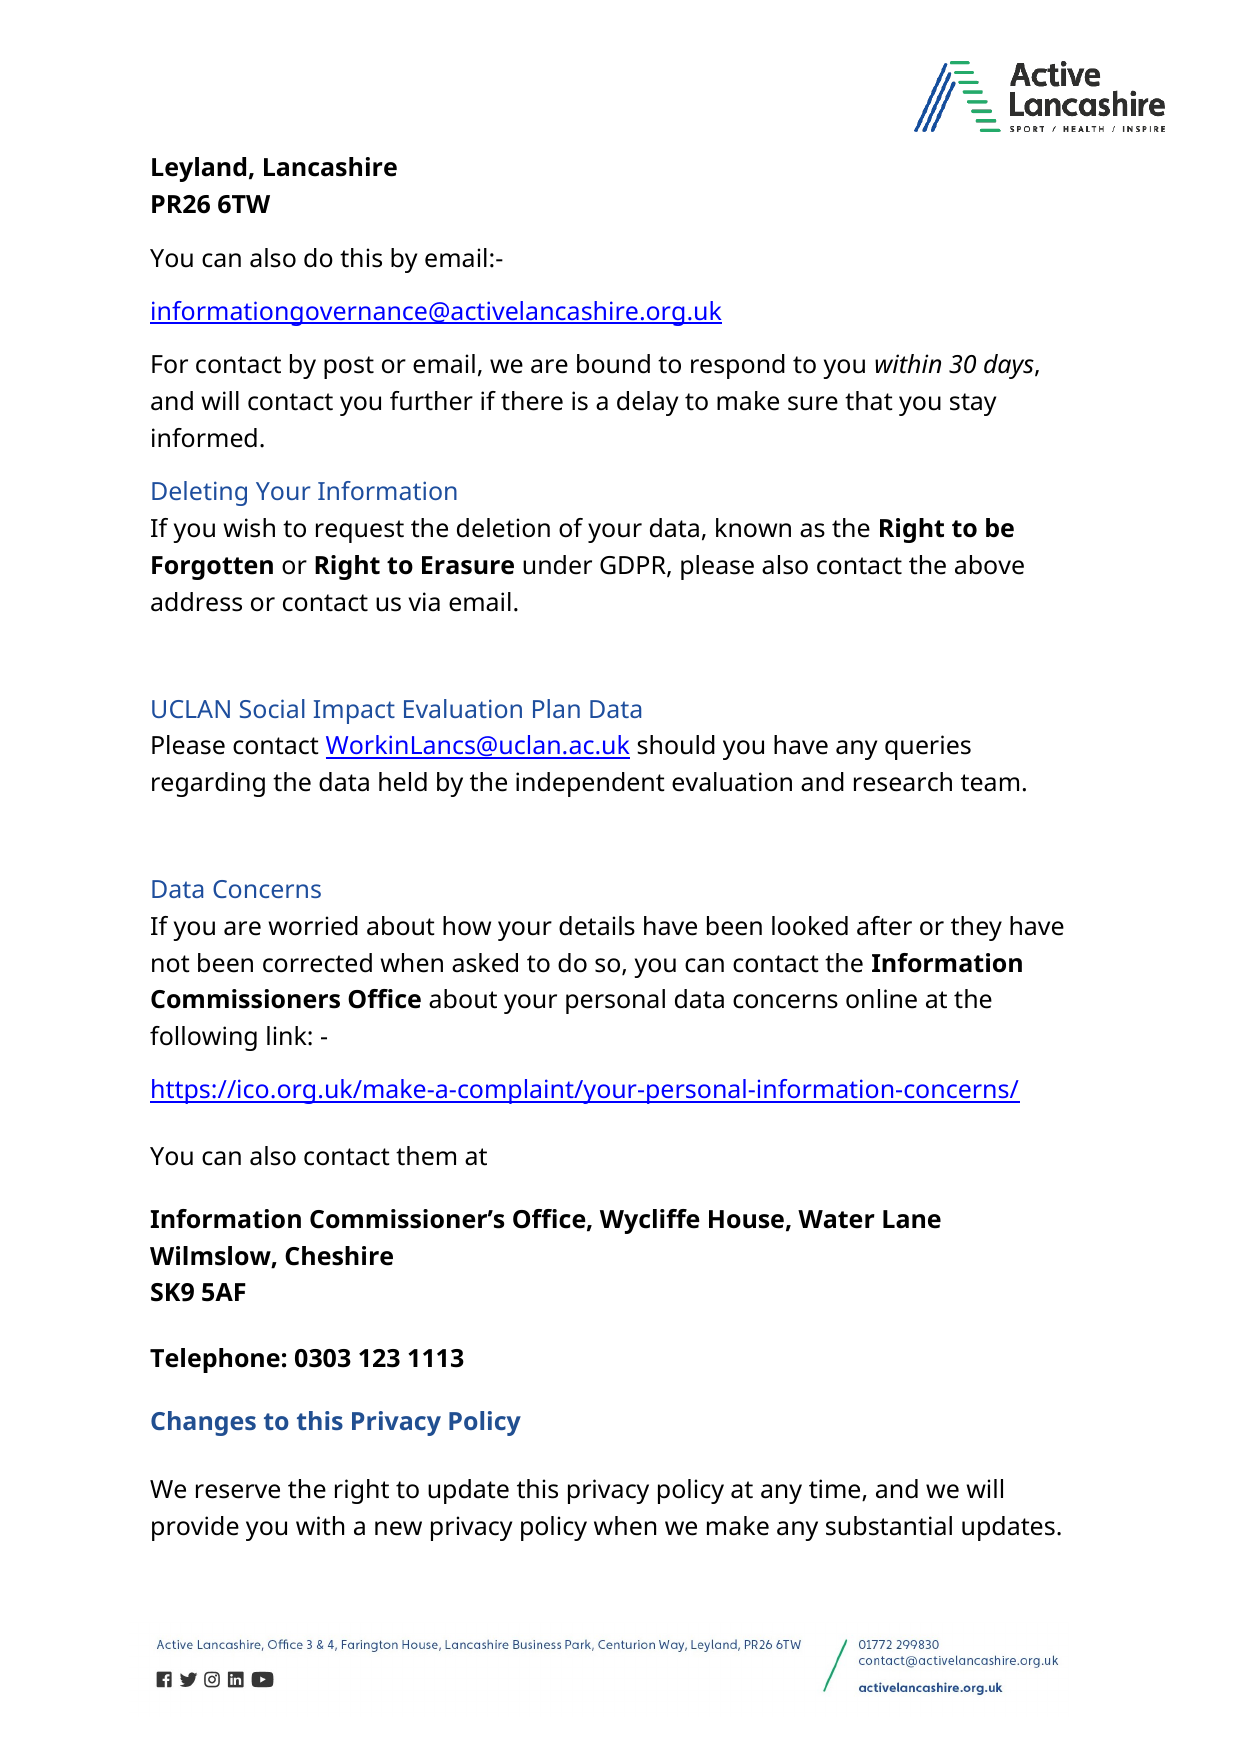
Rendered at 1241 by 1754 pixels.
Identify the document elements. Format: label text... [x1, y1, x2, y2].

subtitle Changes to this Privacy Policy [150, 1404, 1090, 1438]
text informationgovernance@activelancashire.org.uk [150, 294, 1090, 328]
subtitle Deleting Your Information [150, 474, 1090, 508]
text Information Governance, Active Lancashire Office 3-4 Farrington House, Lancashire Business Park Leyland, Lancashire PR26 6TW [150, 150, 1090, 221]
picture [128, 1622, 1069, 1717]
text If you are worried about how your details have been looked after or they have not been corrected when asked to do so, you can contact the Information Commissioners Office about your personal data concerns online at the following link: - [150, 908, 1090, 1053]
text If you wish to request the deletion of your data, known as the Right to be Forgotten or Right to Erasure under GDPR, please also contact the above address or contact us via email. [150, 511, 1090, 618]
text You can also contact them at [150, 1138, 1090, 1172]
text https://ico.org.uk/make-a-complaint/your-personal-information-concerns/ [150, 1072, 1090, 1106]
text Telephone: 0303 123 1113 [150, 1341, 1090, 1375]
subtitle UCLAN Social Impact Evaluation Plan Data [150, 691, 1090, 725]
text For contact by post or email, we are bound to respond to you within 30 days, and will contact you further if there is a delay to make sure that you stay informed. [150, 347, 1090, 455]
picture [890, 41, 1192, 150]
text Information Commissioner’s Office, Wycliffe House, Water Lane Wilmslow, Cheshire SK9 5AF [150, 1201, 1090, 1309]
text Please contact WorkinLancs@uclan.ac.uk should you have any queries regarding the data held by the independent evaluation and research team. [150, 728, 1090, 799]
text You can also do this by email:- [150, 240, 1090, 274]
subtitle Data Concerns [150, 872, 1090, 906]
